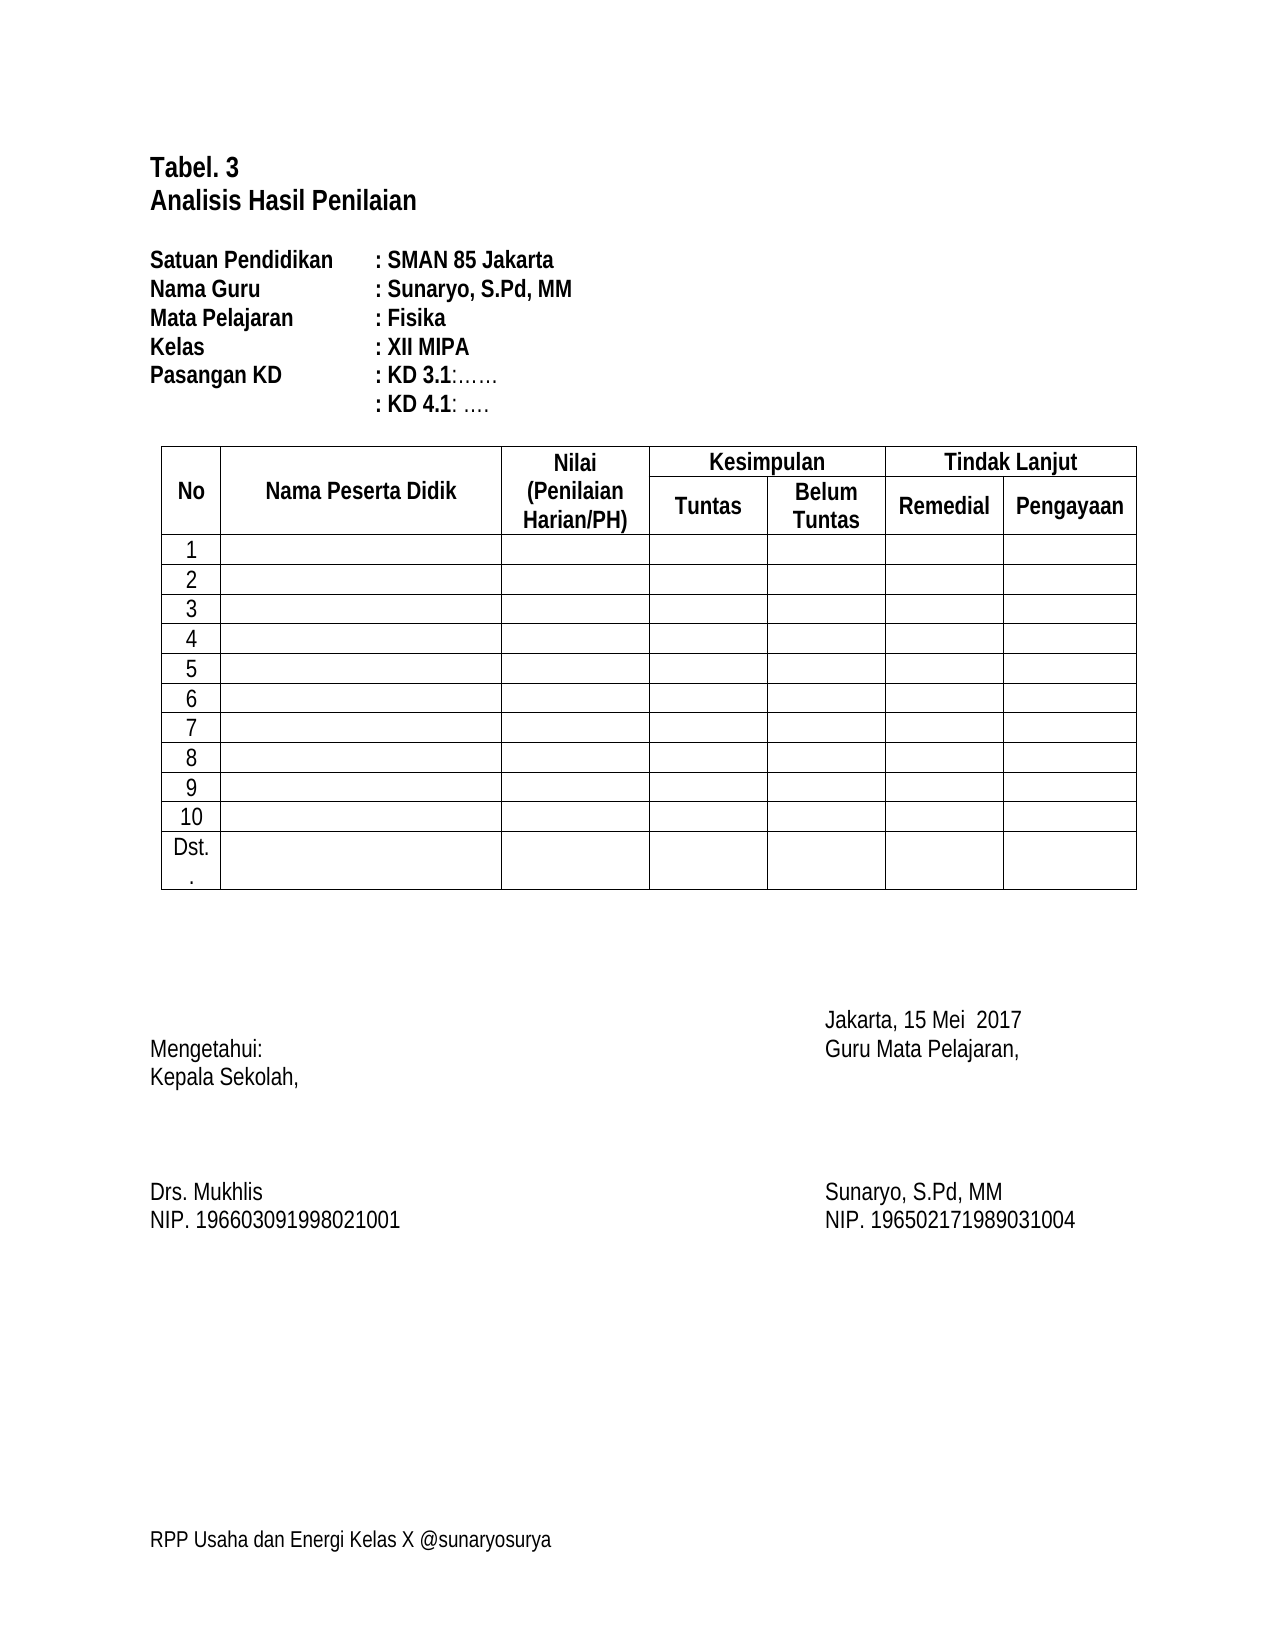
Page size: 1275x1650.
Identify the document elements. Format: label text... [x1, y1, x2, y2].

table_cell [502, 743, 649, 772]
table_header Nilai (Penilaian Harian/PH) [502, 447, 649, 534]
table_cell Remedial [886, 477, 1003, 534]
text Kepala Sekolah, [150, 1062, 1125, 1091]
table_cell [768, 773, 885, 801]
table_cell 7 [162, 713, 220, 742]
table_cell 9 [162, 773, 220, 801]
table_cell [502, 832, 649, 889]
table_cell 8 [162, 743, 220, 772]
table_cell [221, 802, 501, 831]
table_header Kesimpulan [650, 447, 885, 476]
table_cell [650, 654, 767, 682]
table_cell [1004, 743, 1136, 772]
table_cell [1004, 832, 1136, 889]
text Drs. Mukhlis Sunaryo, S.Pd, MM [150, 1177, 1125, 1205]
table_cell 1 [162, 535, 220, 564]
table_cell [768, 684, 885, 712]
table_cell [886, 595, 1003, 623]
table_cell [221, 773, 501, 801]
text Pasangan KD : KD 3.1:…… [150, 360, 1125, 389]
table_cell [768, 832, 885, 889]
text Nama Guru : Sunaryo, S.Pd, MM [150, 274, 1127, 303]
table_cell [502, 773, 649, 801]
table_cell Dst.. [162, 832, 220, 889]
table_cell [1004, 773, 1136, 801]
table_cell [768, 595, 885, 623]
table_cell [1004, 565, 1136, 593]
table_cell 6 [162, 684, 220, 712]
table_cell [650, 565, 767, 593]
table_cell [768, 713, 885, 742]
table_cell [1004, 802, 1136, 831]
table_cell [221, 743, 501, 772]
table_cell [768, 654, 885, 682]
text Jakarta, 15 Mei 2017 [825, 1005, 1125, 1033]
table_cell 5 [162, 654, 220, 682]
table_cell [221, 832, 501, 889]
table_cell [1004, 684, 1136, 712]
text Analisis Hasil Penilaian [150, 183, 1125, 217]
text Mata Pelajaran : Fisika [150, 303, 1127, 331]
table_header Tindak Lanjut [886, 447, 1136, 476]
table_cell [1004, 624, 1136, 653]
text NIP. 196603091998021001 NIP. 196502171989031004 [150, 1205, 1125, 1234]
table_cell [221, 595, 501, 623]
table_cell [650, 684, 767, 712]
table_cell [502, 595, 649, 623]
table_cell [1004, 654, 1136, 682]
table_cell [886, 773, 1003, 801]
table_cell [768, 743, 885, 772]
text : KD 4.1: …. [150, 389, 1125, 417]
table_cell [768, 535, 885, 564]
table_cell [886, 743, 1003, 772]
table_header Nama Peserta Didik [221, 447, 501, 534]
table_cell Tuntas [650, 477, 767, 534]
table_cell [502, 535, 649, 564]
table_cell [650, 595, 767, 623]
table_cell [221, 535, 501, 564]
table_cell [886, 684, 1003, 712]
table_cell [1004, 535, 1136, 564]
text Satuan Pendidikan : SMAN 85 Jakarta [150, 246, 1127, 274]
table_cell [886, 624, 1003, 653]
table_header No [162, 447, 220, 534]
table_cell [650, 743, 767, 772]
table_cell [502, 624, 649, 653]
table_cell 2 [162, 565, 220, 593]
table_cell [768, 802, 885, 831]
table_cell 3 [162, 595, 220, 623]
table_cell [502, 654, 649, 682]
table_cell [1004, 713, 1136, 742]
table_cell 10 [162, 802, 220, 831]
table_cell [502, 802, 649, 831]
table_cell [221, 684, 501, 712]
table_cell [886, 713, 1003, 742]
table_cell [650, 773, 767, 801]
table_cell [1004, 595, 1136, 623]
table_cell [502, 713, 649, 742]
table_cell [886, 654, 1003, 682]
table_cell [886, 565, 1003, 593]
table_cell [650, 624, 767, 653]
table_cell 4 [162, 624, 220, 653]
table_cell [886, 832, 1003, 889]
table_cell [768, 624, 885, 653]
table_cell [221, 565, 501, 593]
table_cell [650, 535, 767, 564]
table_cell [768, 565, 885, 593]
table_cell [221, 624, 501, 653]
table_cell [221, 713, 501, 742]
table_cell Pengayaan [1004, 477, 1136, 534]
table_cell Belum Tuntas [768, 477, 885, 534]
text Tabel. 3 [150, 150, 1125, 183]
table_cell [886, 802, 1003, 831]
table_cell [650, 713, 767, 742]
text Mengetahui: Guru Mata Pelajaran, [150, 1033, 1125, 1062]
table_cell [886, 535, 1003, 564]
table_cell [502, 684, 649, 712]
table_cell [650, 802, 767, 831]
text Kelas : XII MIPA [150, 331, 1127, 360]
table_cell [650, 832, 767, 889]
table_cell [502, 565, 649, 593]
table_cell [221, 654, 501, 682]
